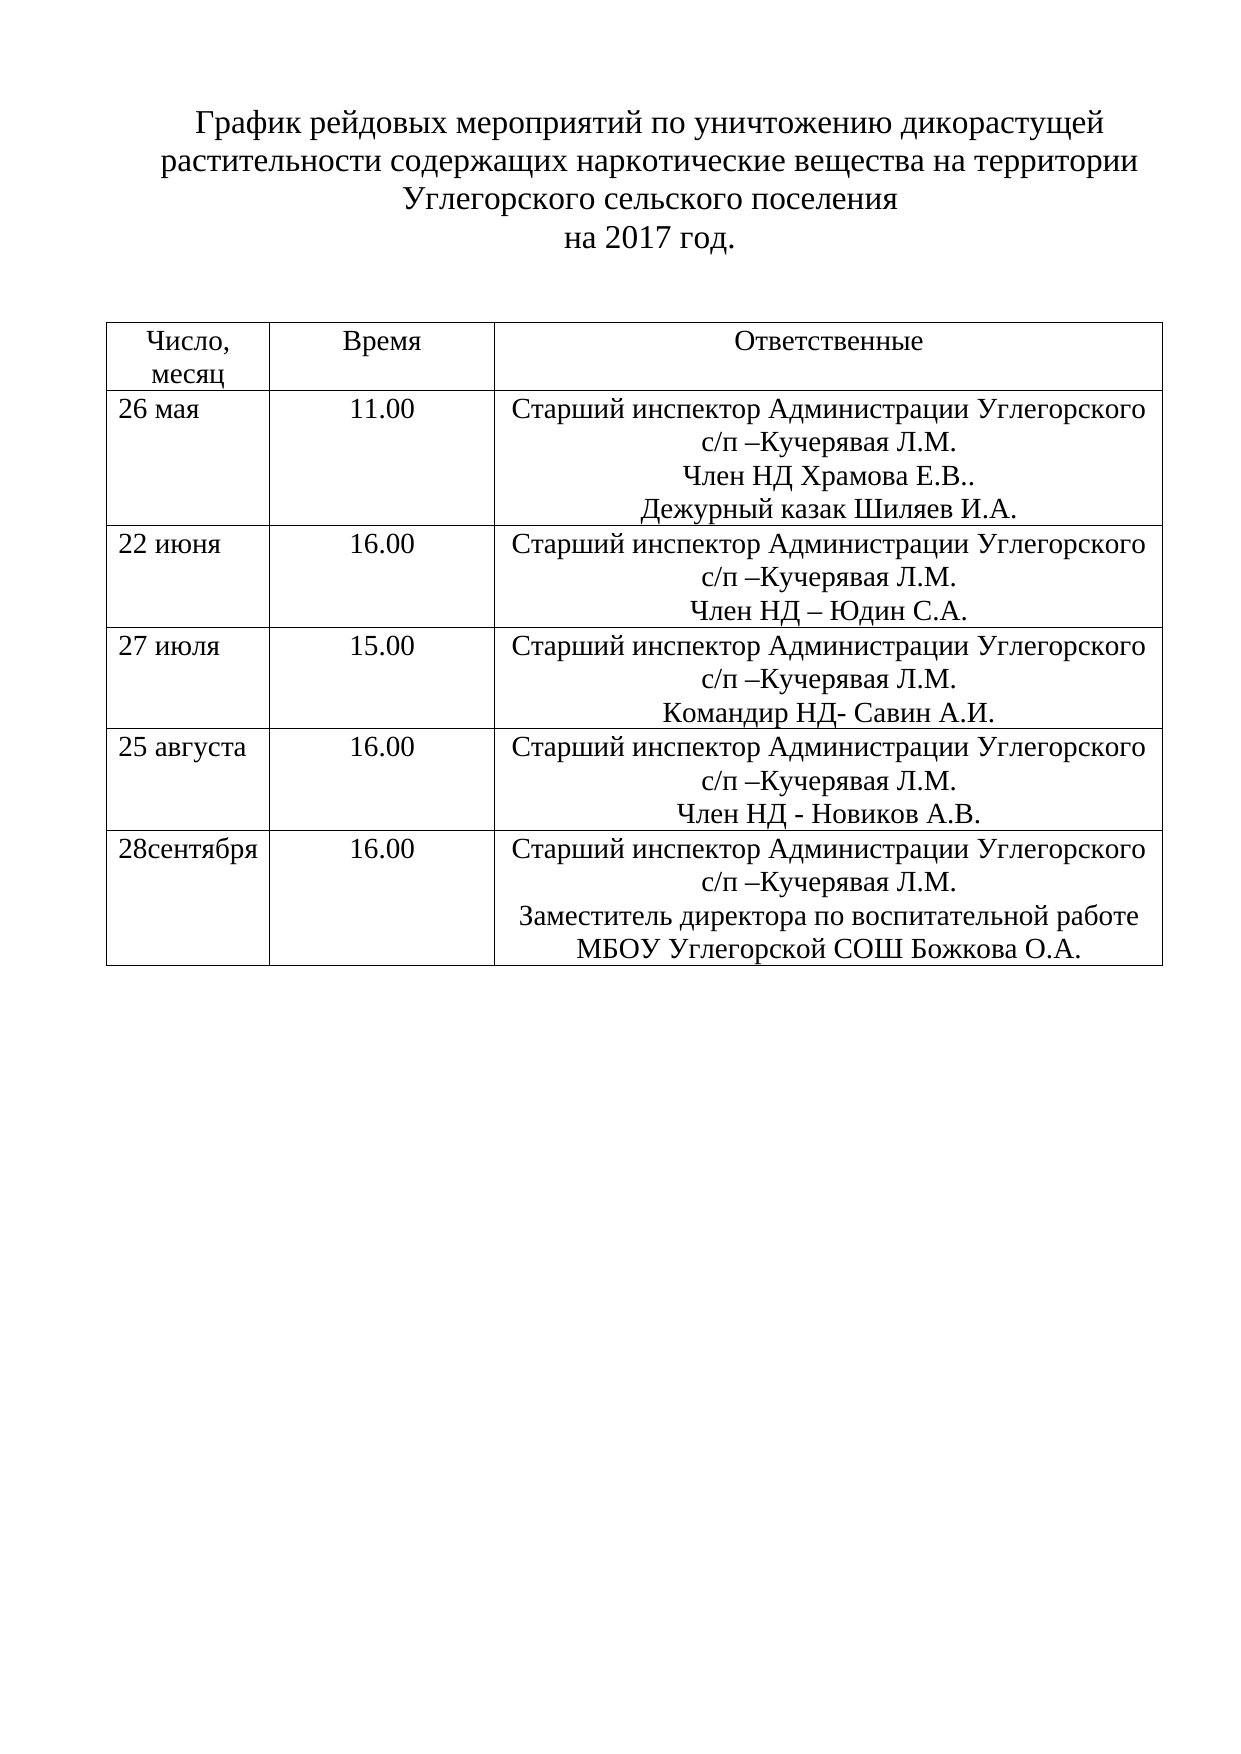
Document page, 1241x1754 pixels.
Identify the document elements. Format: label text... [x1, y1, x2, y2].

table_cell Старший инспектор Администрации Углегорского с/п –Кучерявая Л.М. Член НД – Юдин С.А. [495, 526, 1162, 627]
table_cell 11.00 [270, 391, 494, 525]
table_cell 22 июня [107, 526, 269, 627]
table_cell Старший инспектор Администрации Углегорского с/п –Кучерявая Л.М. Заместитель директора по воспитательной работе МБОУ Углегорской СОШ Божкова О.А. [495, 831, 1162, 965]
text на 2017 год. [118, 217, 1181, 255]
table_cell 15.00 [270, 628, 494, 728]
table_cell Старший инспектор Администрации Углегорского с/п –Кучерявая Л.М. Член НД Храмова Е.В.. Дежурный казак Шиляев И.А. [495, 391, 1162, 525]
text растительности содержащих наркотические вещества на территории Углегорского сельского поселения [118, 140, 1181, 217]
table_cell 16.00 [270, 831, 494, 965]
table_cell 26 мая [107, 391, 269, 525]
table_header Время [270, 323, 494, 390]
table_cell Старший инспектор Администрации Углегорского с/п –Кучерявая Л.М. Член НД - Новиков А.В. [495, 729, 1162, 830]
table_cell 27 июля [107, 628, 269, 728]
table_cell 28сентября [107, 831, 269, 965]
table_cell 16.00 [270, 526, 494, 627]
text График рейдовых мероприятий по уничтожению дикорастущей [118, 102, 1181, 140]
table_header Ответственные [495, 323, 1162, 390]
table_header Число, месяц [107, 323, 269, 390]
table_cell 25 августа [107, 729, 269, 830]
table_cell 16.00 [270, 729, 494, 830]
table_cell Старший инспектор Администрации Углегорского с/п –Кучерявая Л.М. Командир НД- Савин А.И. [495, 628, 1162, 728]
